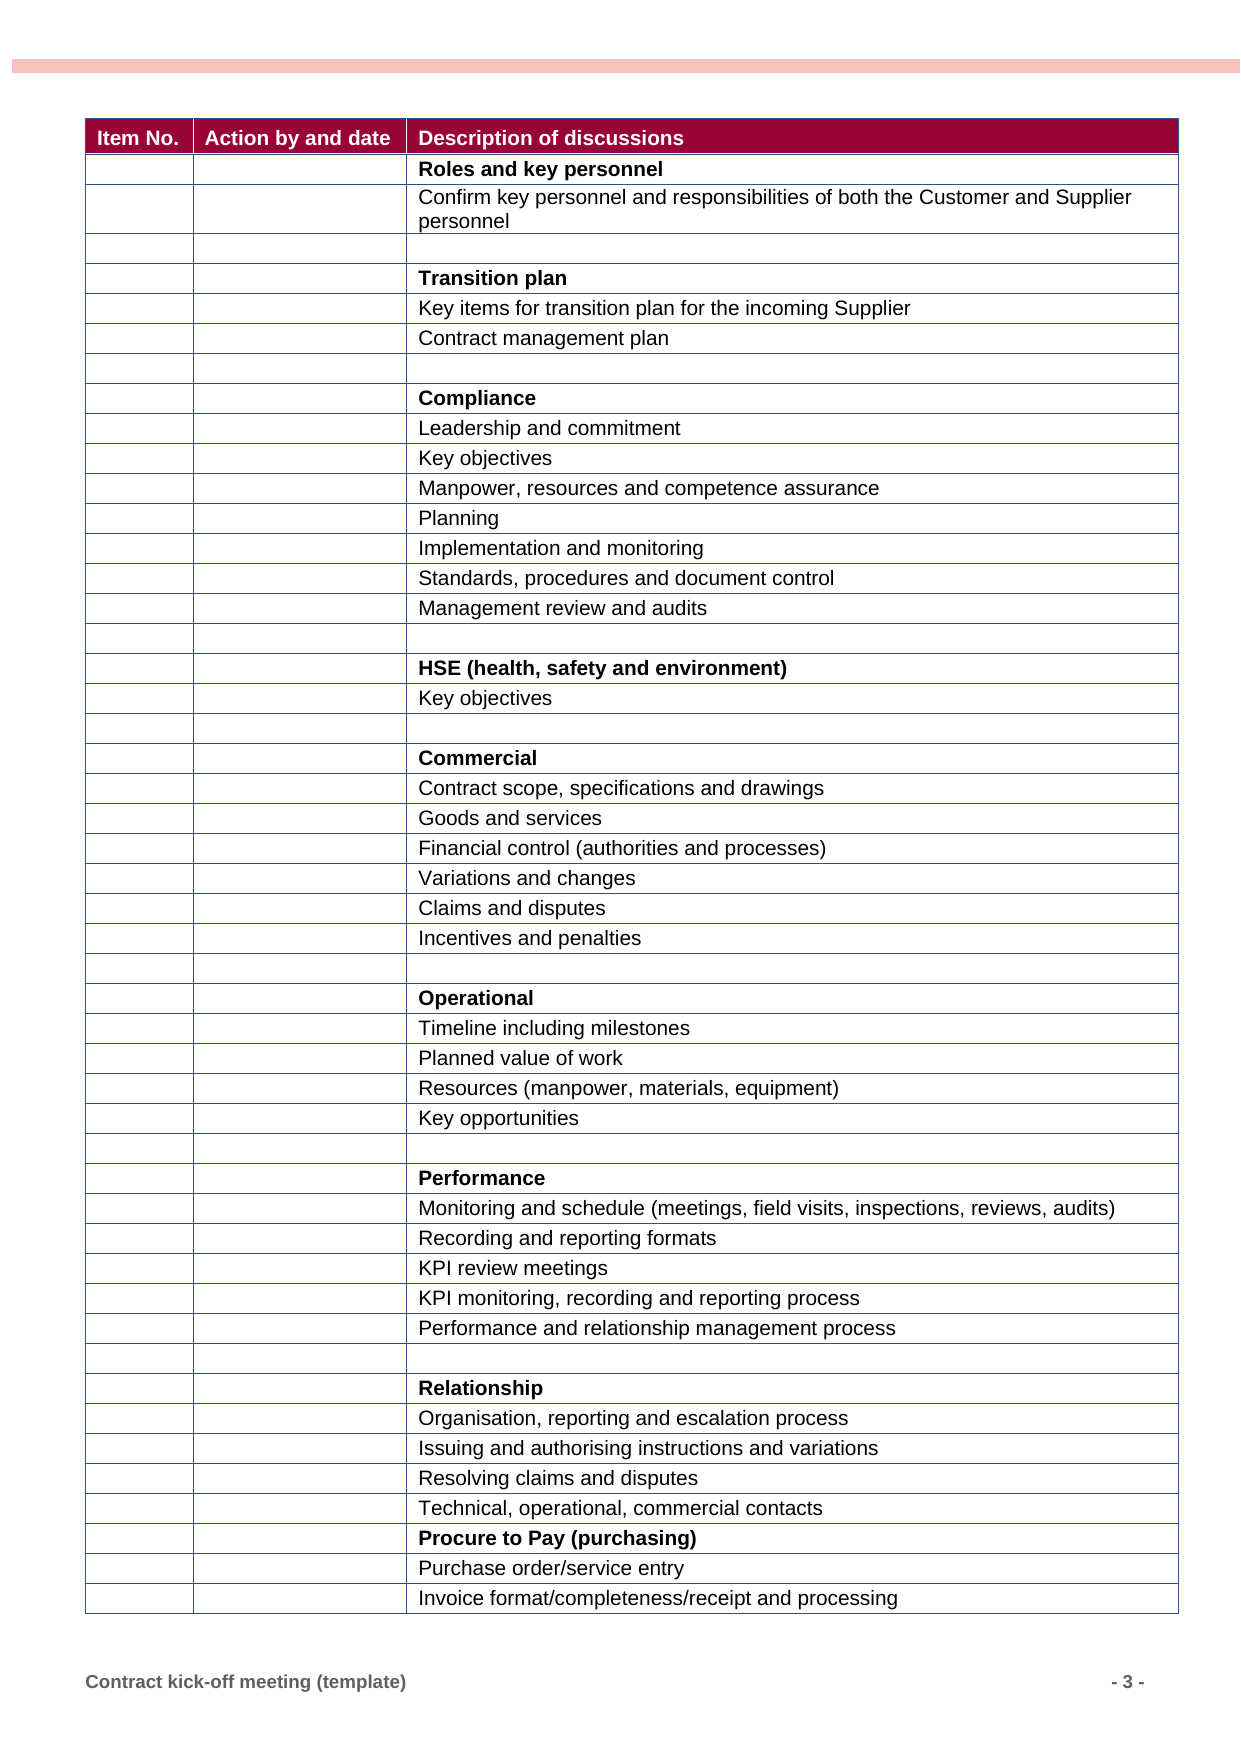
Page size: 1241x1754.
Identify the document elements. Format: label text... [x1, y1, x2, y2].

table_cell [194, 654, 406, 682]
table_cell [194, 1074, 406, 1102]
table_cell Key items for transition plan for the incoming Supplier [407, 294, 1178, 322]
table_cell [194, 774, 406, 802]
table_cell [86, 714, 193, 742]
table_cell [194, 1254, 406, 1282]
table_cell [86, 744, 193, 772]
table_cell [86, 624, 193, 652]
table_cell [86, 564, 193, 592]
table_cell [194, 1134, 406, 1162]
table_header Description of discussions [407, 119, 1178, 153]
table_cell Procure to Pay (purchasing) [407, 1524, 1178, 1552]
table_cell [194, 1014, 406, 1042]
table_cell [194, 1554, 406, 1582]
table_cell Key objectives [407, 684, 1178, 712]
table_cell [86, 1134, 193, 1162]
table_cell [194, 594, 406, 622]
table_cell [194, 444, 406, 472]
table_cell Management review and audits [407, 594, 1178, 622]
table_cell [86, 834, 193, 862]
table_cell [194, 504, 406, 532]
table_cell [86, 1194, 193, 1222]
table_header Item No. [86, 119, 193, 153]
table_cell [86, 1584, 193, 1612]
table_cell Organisation, reporting and escalation process [407, 1404, 1178, 1432]
table_cell Commercial [407, 744, 1178, 772]
table_cell [86, 294, 193, 322]
table_cell Manpower, resources and competence assurance [407, 474, 1178, 502]
table_cell [86, 954, 193, 982]
table_cell [194, 984, 406, 1012]
table_cell [194, 1314, 406, 1342]
table_cell [86, 1494, 193, 1522]
table_cell Performance [407, 1164, 1178, 1192]
table_cell [194, 384, 406, 412]
table_cell [194, 1164, 406, 1192]
table_cell [407, 954, 1178, 982]
table_cell [86, 185, 193, 232]
table_cell [194, 1464, 406, 1492]
table_cell [86, 654, 193, 682]
table_cell Financial control (authorities and processes) [407, 834, 1178, 862]
table_cell [194, 954, 406, 982]
table_cell [86, 864, 193, 892]
table_cell [194, 264, 406, 292]
table_cell [86, 1464, 193, 1492]
table_cell Standards, procedures and document control [407, 564, 1178, 592]
table_cell [194, 155, 406, 183]
table_cell [86, 1044, 193, 1072]
table_cell Resolving claims and disputes [407, 1464, 1178, 1492]
table_cell [86, 1314, 193, 1342]
table_cell [194, 834, 406, 862]
table_cell [194, 534, 406, 562]
table_cell Planned value of work [407, 1044, 1178, 1072]
table_cell Transition plan [407, 264, 1178, 292]
table_cell [86, 1164, 193, 1192]
table_cell [194, 414, 406, 442]
table_cell [194, 894, 406, 922]
table_cell [194, 234, 406, 262]
table_cell [86, 384, 193, 412]
table_cell [86, 774, 193, 802]
table_cell KPI review meetings [407, 1254, 1178, 1282]
table_cell [86, 1284, 193, 1312]
table_cell Resources (manpower, materials, equipment) [407, 1074, 1178, 1102]
table_cell [86, 1554, 193, 1582]
table_cell [194, 864, 406, 892]
table_header Action by and date [194, 119, 406, 153]
table_cell KPI monitoring, recording and reporting process [407, 1284, 1178, 1312]
table_cell [194, 1194, 406, 1222]
table_cell [194, 804, 406, 832]
table_cell Key objectives [407, 444, 1178, 472]
table_cell [86, 924, 193, 952]
table_cell Implementation and monitoring [407, 534, 1178, 562]
table_cell [194, 1404, 406, 1432]
table_cell [194, 1224, 406, 1252]
table_cell [86, 1104, 193, 1132]
table_cell [86, 474, 193, 502]
table_cell [407, 234, 1178, 262]
table_cell Key opportunities [407, 1104, 1178, 1132]
table_cell [407, 354, 1178, 382]
table_cell [86, 354, 193, 382]
table_cell [194, 1584, 406, 1612]
table_cell [194, 1524, 406, 1552]
table_cell Operational [407, 984, 1178, 1012]
table_cell [194, 1344, 406, 1372]
table_cell [407, 1134, 1178, 1162]
table_cell Purchase order/service entry [407, 1554, 1178, 1582]
table_cell [86, 534, 193, 562]
table_cell Claims and disputes [407, 894, 1178, 922]
table_cell [86, 1074, 193, 1102]
table_cell Contract scope, specifications and drawings [407, 774, 1178, 802]
table_cell [407, 714, 1178, 742]
table_cell [194, 185, 406, 232]
table_cell [194, 294, 406, 322]
table_cell [86, 684, 193, 712]
table_cell Contract management plan [407, 324, 1178, 352]
table_cell Roles and key personnel [407, 155, 1178, 183]
table_cell [86, 1374, 193, 1402]
table_cell [194, 1104, 406, 1132]
table_cell [86, 155, 193, 183]
table_cell [194, 1044, 406, 1072]
table_cell Issuing and authorising instructions and variations [407, 1434, 1178, 1462]
table_cell Incentives and penalties [407, 924, 1178, 952]
table_cell [86, 1254, 193, 1282]
table_cell Recording and reporting formats [407, 1224, 1178, 1252]
table_cell [86, 1524, 193, 1552]
table_cell Variations and changes [407, 864, 1178, 892]
table_cell [194, 924, 406, 952]
table_cell [86, 1224, 193, 1252]
table_cell Timeline including milestones [407, 1014, 1178, 1042]
table_cell Performance and relationship management process [407, 1314, 1178, 1342]
table_cell [86, 414, 193, 442]
table_cell [194, 684, 406, 712]
table_cell [194, 564, 406, 592]
table_cell [194, 1374, 406, 1402]
table_cell [407, 1344, 1178, 1372]
table_cell [194, 714, 406, 742]
table_cell [86, 1434, 193, 1462]
table_cell HSE (health, safety and environment) [407, 654, 1178, 682]
table_cell [86, 264, 193, 292]
table_cell [194, 324, 406, 352]
table_cell Planning [407, 504, 1178, 532]
table_cell Leadership and commitment [407, 414, 1178, 442]
table_cell Monitoring and schedule (meetings, field visits, inspections, reviews, audits) [407, 1194, 1178, 1222]
table_cell [86, 894, 193, 922]
table_cell [86, 1404, 193, 1432]
table_cell [194, 1434, 406, 1462]
table_cell [194, 1494, 406, 1522]
table_cell [86, 324, 193, 352]
table_cell [86, 1344, 193, 1372]
table_cell [194, 354, 406, 382]
table_cell Goods and services [407, 804, 1178, 832]
table_cell [407, 624, 1178, 652]
table_cell [86, 234, 193, 262]
table_cell [86, 444, 193, 472]
table_cell [86, 804, 193, 832]
table_cell [194, 744, 406, 772]
table_cell [86, 504, 193, 532]
table_cell Technical, operational, commercial contacts [407, 1494, 1178, 1522]
table_cell [194, 474, 406, 502]
table_cell Relationship [407, 1374, 1178, 1402]
table_cell [194, 624, 406, 652]
table_cell [86, 594, 193, 622]
table_cell [194, 1284, 406, 1312]
table_cell Invoice format/completeness/receipt and processing [407, 1584, 1178, 1612]
table_cell Confirm key personnel and responsibilities of both the Customer and Supplier personnel [407, 185, 1178, 232]
table_cell [86, 984, 193, 1012]
table_cell [86, 1014, 193, 1042]
table_cell Compliance [407, 384, 1178, 412]
